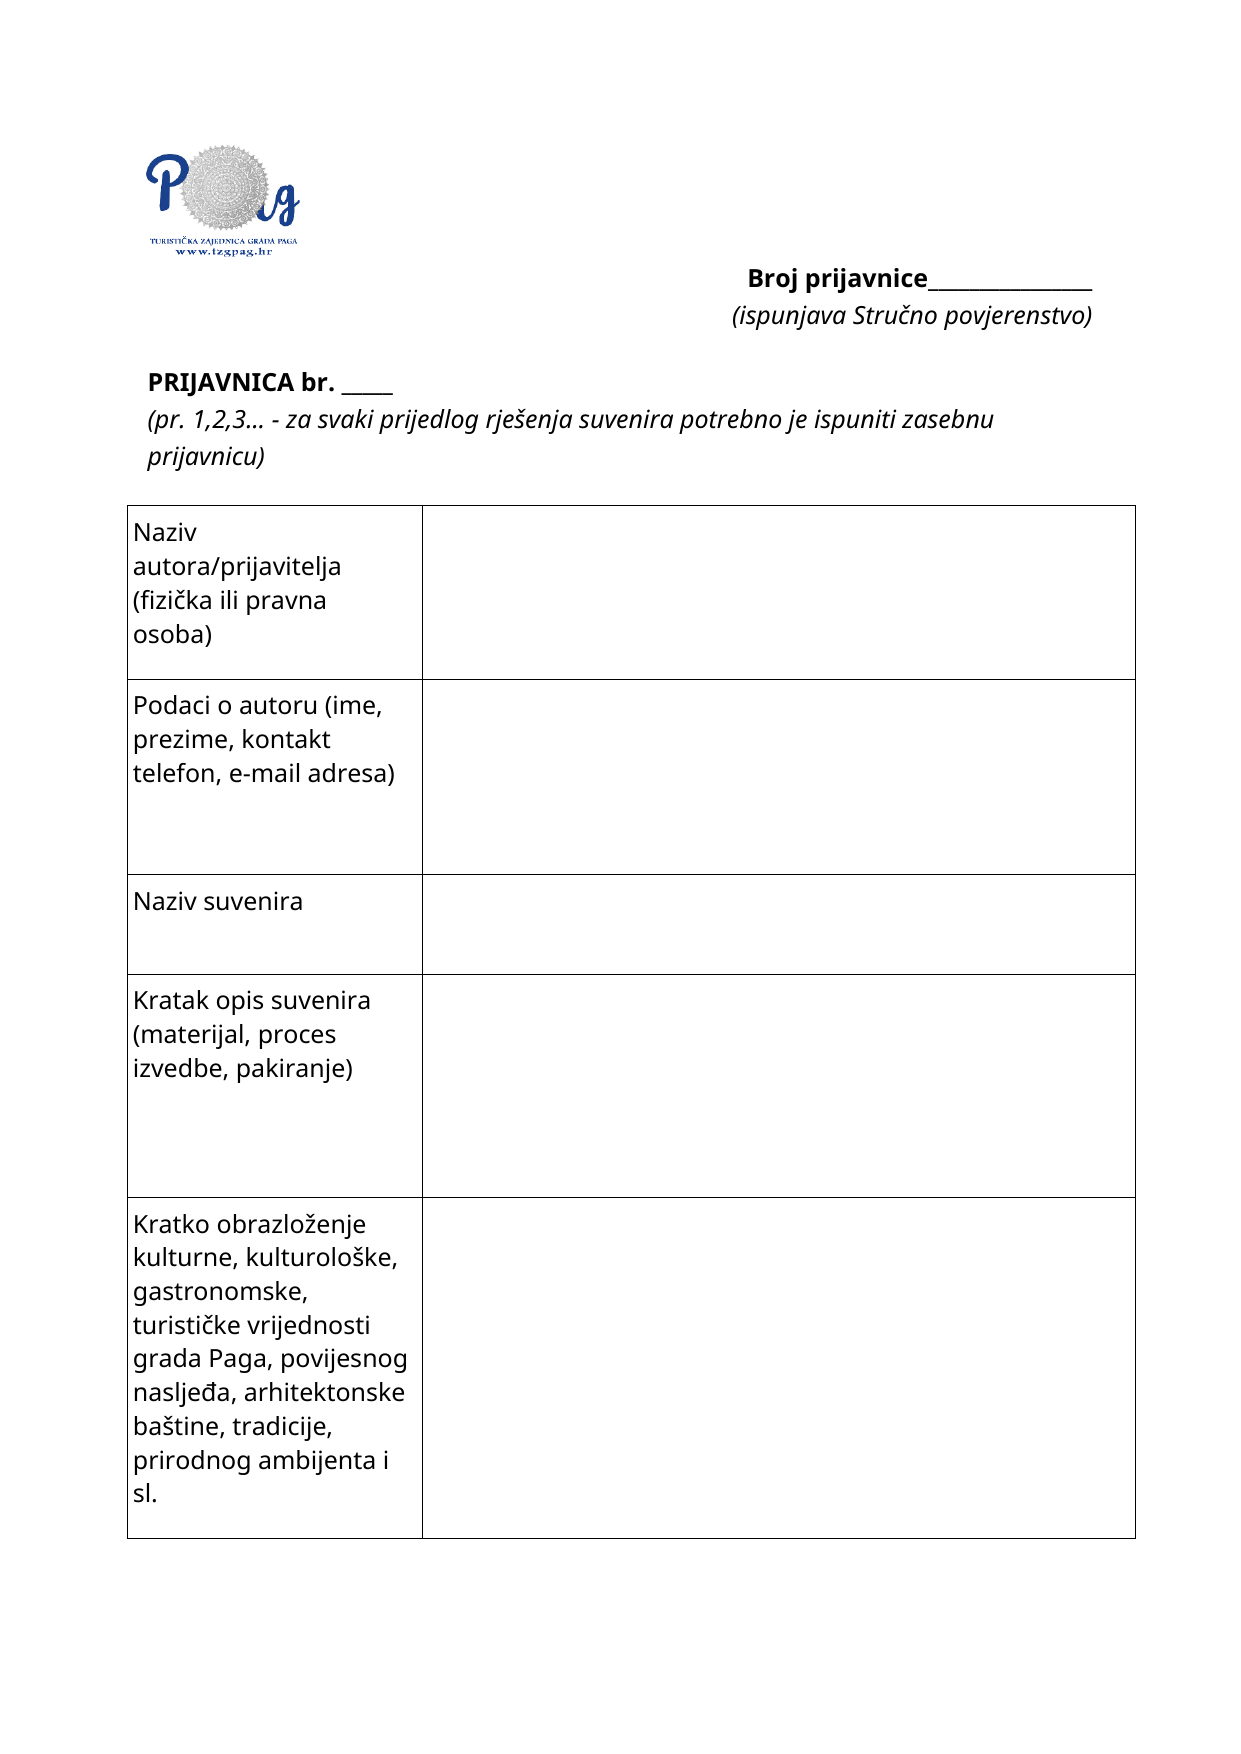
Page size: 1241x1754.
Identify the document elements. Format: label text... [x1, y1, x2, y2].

table_cell [423, 875, 1135, 974]
table_header [423, 506, 1135, 679]
table_cell Podaci o autoru (ime, prezime, kontakt telefon, e-mail adresa) [128, 680, 422, 874]
table_cell Kratko obrazloženje kulturne, kulturološke, gastronomske, turističke vrijednosti grada Paga, povijesnog nasljeđa, arhitektonske baštine, tradicije, prirodnog ambijenta i sl. [128, 1198, 422, 1538]
table_cell [423, 975, 1135, 1197]
text (pr. 1,2,3... - za svaki prijedlog rješenja suvenira potrebno je ispuniti zasebnu prijavnicu) [147, 401, 1099, 472]
picture [136, 141, 310, 259]
table_header Naziv autora/prijavitelja (fizička ili pravna osoba) [128, 506, 422, 679]
table_cell [423, 1198, 1135, 1538]
text (ispunjava Stručno povjerenstvo) [147, 298, 1092, 332]
text Broj prijavnice________________ [147, 261, 1093, 295]
table_cell Naziv suvenira [128, 875, 422, 974]
table_cell [423, 680, 1135, 874]
table_cell Kratak opis suvenira (materijal, proces izvedbe, pakiranje) [128, 975, 422, 1197]
text PRIJAVNICA br. _____ [147, 365, 1099, 399]
